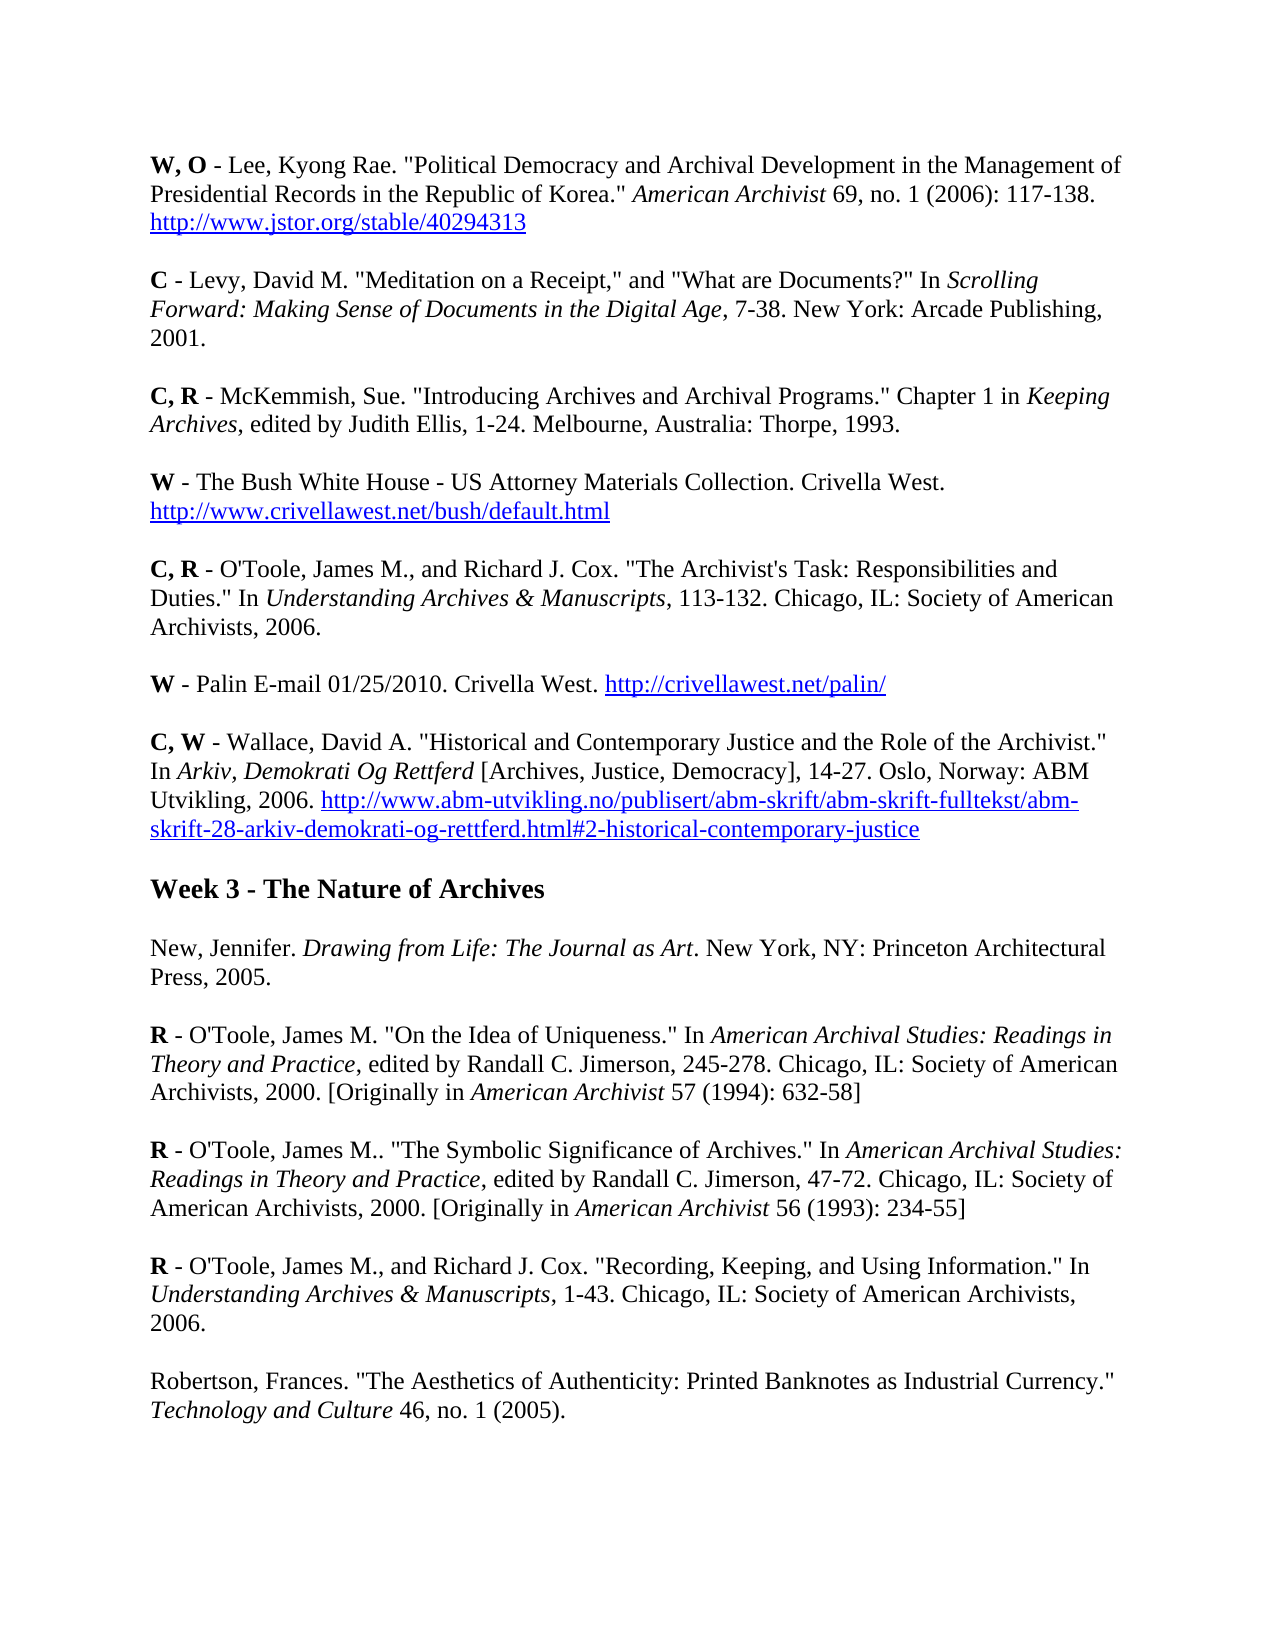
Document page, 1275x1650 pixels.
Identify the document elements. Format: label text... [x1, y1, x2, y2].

text C, R - McKemmish, Sue. "Introducing Archives and Archival Programs." Chapter 1 in Keeping Archives, edited by Judith Ellis, 1-24. Melbourne, Australia: Thorpe, 1993. [150, 381, 1125, 438]
text C, W - Wallace, David A. "Historical and Contemporary Justice and the Role of the Archivist." In Arkiv, Demokrati Og Rettferd [Archives, Justice, Democracy], 14-27. Oslo, Norway: ABM Utvikling, 2006. http://www.abm-utvikling.no/publisert/abm-skrift/abm-skrift-fulltekst/abm-skrift-28-arkiv-demokrati-og-rettferd.html#2-historical-contemporary-justice [150, 727, 1125, 842]
text R - O'Toole, James M., and Richard J. Cox. "Recording, Keeping, and Using Information." In Understanding Archives & Manuscripts, 1-43. Chicago, IL: Society of American Archivists, 2006. [150, 1251, 1125, 1337]
text W - Palin E-mail 01/25/2010. Crivella West. http://crivellawest.net/palin/ [150, 669, 1125, 698]
text R - O'Toole, James M. "On the Idea of Uniqueness." In American Archival Studies: Readings in Theory and Practice, edited by Randall C. Jimerson, 245-278. Chicago, IL: Society of American Archivists, 2000. [Originally in American Archivist 57 (1994): 632-58] [150, 1020, 1125, 1106]
subtitle Week 3 - The Nature of Archives [150, 872, 1125, 904]
text Robertson, Frances. "The Aesthetics of Authenticity: Printed Banknotes as Industrial Currency." Technology and Culture 46, no. 1 (2005). [150, 1366, 1125, 1424]
text C - Levy, David M. "Meditation on a Receipt," and "What are Documents?" In Scrolling Forward: Making Sense of Documents in the Digital Age, 7-38. New York: Arcade Publishing, 2001. [150, 265, 1125, 352]
text R - O'Toole, James M.. "The Symbolic Significance of Archives." In American Archival Studies: Readings in Theory and Practice, edited by Randall C. Jimerson, 47-72. Chicago, IL: Society of American Archivists, 2000. [Originally in American Archivist 56 (1993): 234-55] [150, 1135, 1125, 1222]
text New, Jennifer. Drawing from Life: The Journal as Art. New York, NY: Princeton Architectural Press, 2005. [150, 933, 1125, 991]
text W, O - Lee, Kyong Rae. "Political Democracy and Archival Development in the Management of Presidential Records in the Republic of Korea." American Archivist 69, no. 1 (2006): 117-138. http://www.jstor.org/stable/40294313 [150, 150, 1125, 236]
text W - The Bush White House - US Attorney Materials Collection. Crivella West. http://www.crivellawest.net/bush/default.html [150, 467, 1125, 525]
text C, R - O'Toole, James M., and Richard J. Cox. "The Archivist's Task: Responsibilities and Duties." In Understanding Archives & Manuscripts, 113-132. Chicago, IL: Society of American Archivists, 2006. [150, 554, 1125, 640]
